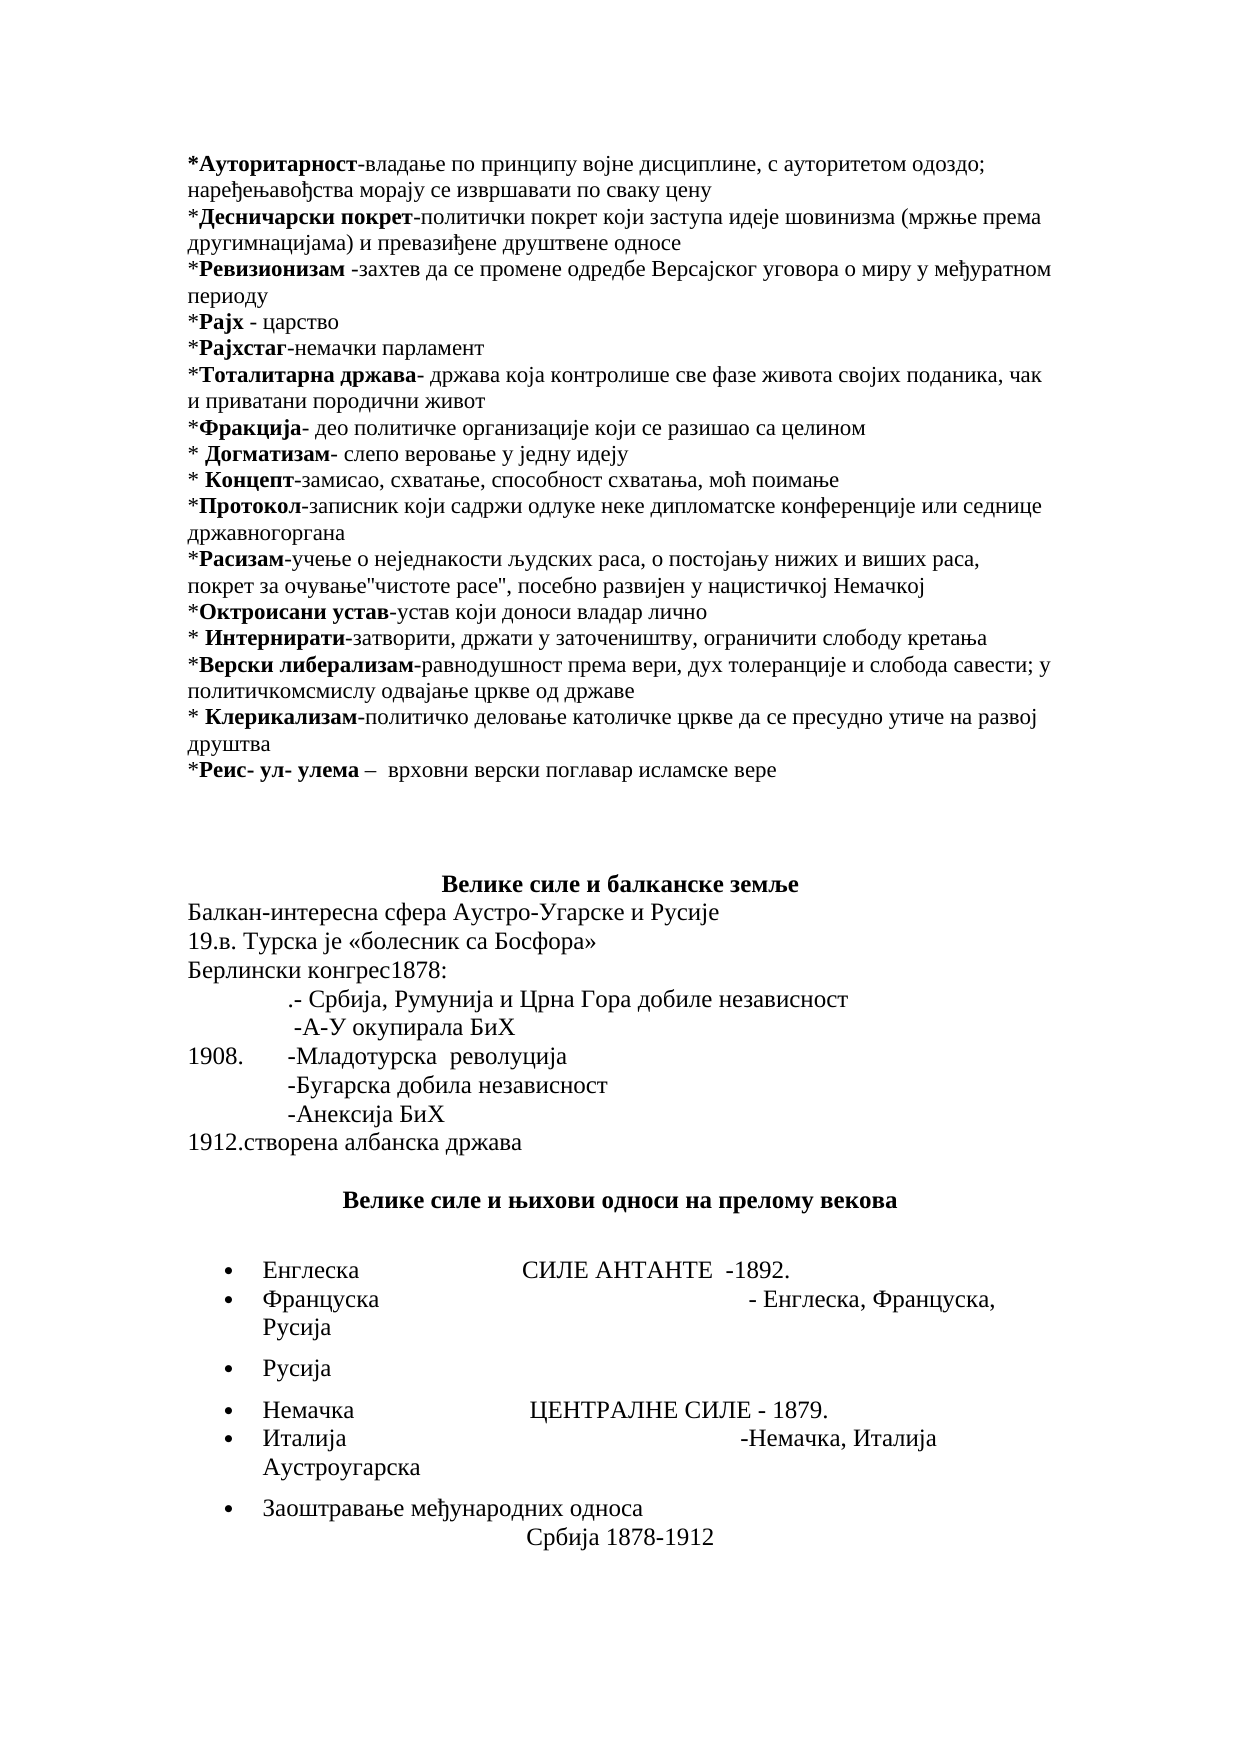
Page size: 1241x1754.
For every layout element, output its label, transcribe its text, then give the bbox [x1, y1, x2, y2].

text 1912.створена албанска држава [187, 1127, 1053, 1156]
text -А-У окупирала БиХ [187, 1012, 1053, 1041]
text *Октроисани устав-устав који доноси владар лично [187, 598, 1053, 624]
text *Расизам-учење о неједнакости људских раса, о постојању нижих и виших раса, покрет за очување''чистоте расе'', посебно развијен у нацистичкој Немачкој [187, 545, 1053, 598]
subtitle Балкан-интересна сфера Аустро-Угарске и Русије [187, 897, 1053, 926]
subtitle Велике силе и њихови односи на прелому векова [187, 1185, 1053, 1214]
text Берлински конгрес1878: [187, 955, 1053, 984]
list Немачка ЦЕНТРАЛНЕ СИЛЕ - 1879. [225, 1395, 1053, 1423]
text * Догматизам- слепо веровање у једну идеју [187, 440, 1053, 466]
text * Концепт-замисао, схватање, способност схватања, моћ поимање [187, 466, 1053, 493]
text 1908. -Младотурска револуција [187, 1041, 1053, 1070]
text *Фракција- део политичке организације који се разишао са целином [187, 413, 1053, 440]
text *Верски либерализам-равнодушност према вери, дух толеранције и слобода савести; у политичкомсмислу одвајање цркве од државе [187, 651, 1053, 703]
text * Клерикализам-политичко деловање католичке цркве да се пресудно утиче на развој друштва [187, 703, 1053, 756]
text *Протокол-записник који садржи одлуке неке дипломатске конференције или седнице државногоргана [187, 493, 1053, 545]
text *Тоталитарна држава- држава која контролише све фазе живота својих поданика, чак и приватани породични живот [187, 361, 1053, 413]
list Француска - Енглеска, Француска, Русија [225, 1284, 1053, 1341]
text -Бугарска добила независност [287, 1070, 1053, 1099]
text *Ревизионизам -захтев да се промене одредбе Версајског уговора о миру у међуратном периоду [187, 255, 1053, 308]
text *Рајхстаг-немачки парламент [187, 334, 1053, 361]
subtitle Велике силе и балканске земље [187, 869, 1053, 897]
list Енглеска СИЛЕ АНТАНТЕ -1892. [225, 1255, 1053, 1284]
text *Рајх - царство [187, 308, 1053, 334]
list Заоштравање међународних односа [225, 1493, 1053, 1522]
text *Реис- ул- улема – врховни верски поглавар исламске вере [187, 756, 1053, 782]
text 19.в. Турска је «болесник са Босфора» [187, 926, 1053, 955]
text *Ауторитарност-владање по принципу војне дисциплине, с ауторитетом одоздо; наређењавођства морају се извршавати по сваку цену [187, 150, 1053, 203]
text *Десничарски покрет-политички покрет који заступа идеје шовинизма (мржње према другимнацијама) и превазиђене друштвене односе [187, 203, 1053, 255]
list Италија -Немачка, Италија Аустроугарска [225, 1423, 1053, 1481]
subtitle Србија 1878-1912 [187, 1522, 1053, 1551]
text .- Србија, Румунија и Црна Гора добиле независност [187, 984, 1053, 1012]
text * Интернирати-затворити, држати у заточеништву, ограничити слободу кретања [187, 624, 1053, 651]
text -Анексија БиХ [287, 1099, 1053, 1127]
list Русија [225, 1353, 1053, 1382]
